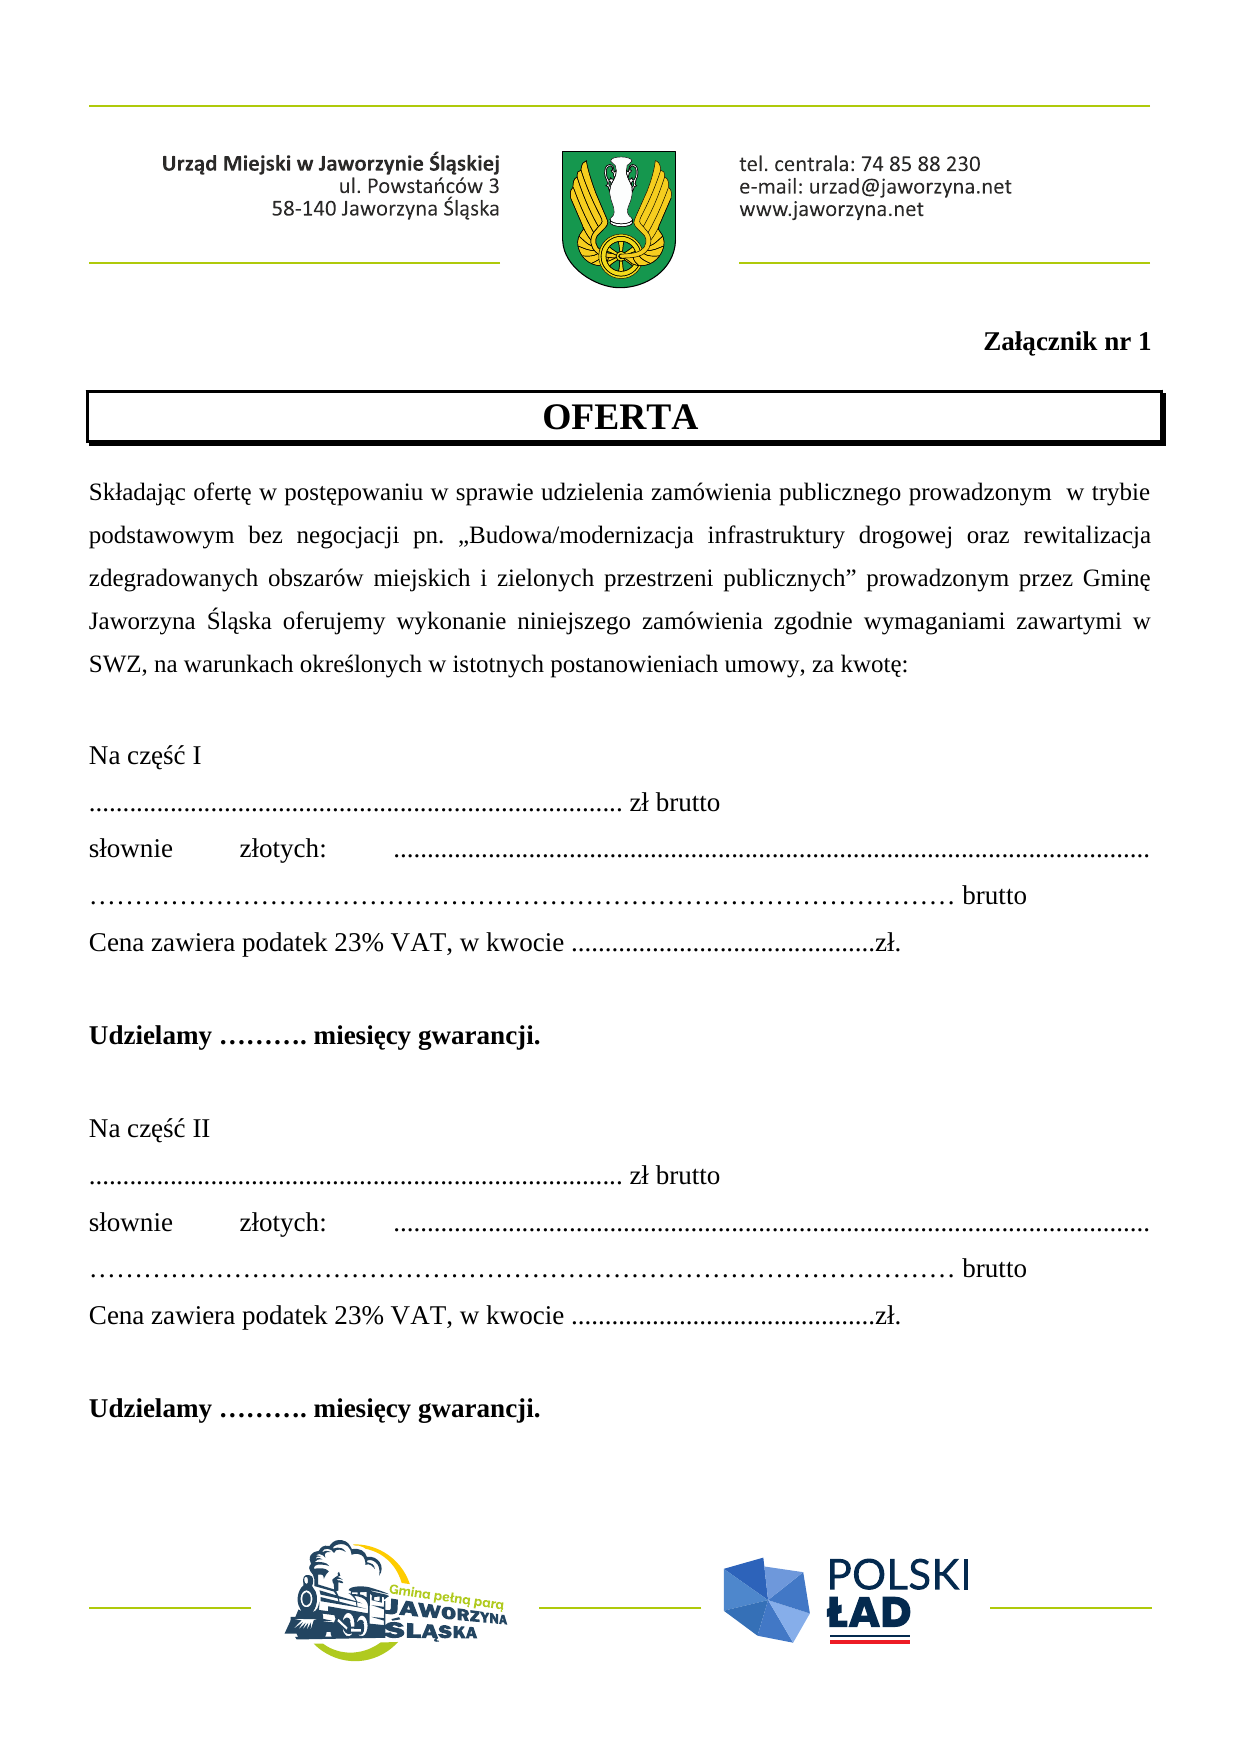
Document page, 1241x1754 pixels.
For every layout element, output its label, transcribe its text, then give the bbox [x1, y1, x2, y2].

text Udzielamy ………. miesięcy gwarancji. [89, 1392, 1152, 1423]
text Cena zawiera podatek 23% VAT, w kwocie .............................................zł. [89, 926, 1152, 957]
text Załącznik nr 1 [89, 325, 1152, 356]
text Na część II [89, 1112, 1152, 1143]
text Cena zawiera podatek 23% VAT, w kwocie .............................................zł. [89, 1299, 1152, 1330]
text ............................................................................... zł brutto [89, 786, 1152, 817]
text Udzielamy ………. miesięcy gwarancji. [89, 1019, 1152, 1050]
text Na część I [89, 739, 1152, 770]
text Składając ofertę w postępowaniu w sprawie udzielenia zamówienia publicznego prowadzonym w trybie podstawowym bez negocjacji pn. „Budowa/modernizacja infrastruktury drogowej oraz rewitalizacja zdegradowanych obszarów miejskich i zielonych przestrzeni publicznych” prowadzonym przez Gminę Jaworzyna Śląska oferujemy wykonanie niniejszego zamówienia zgodnie wymaganiami zawartymi w SWZ, na warunkach określonych w istotnych postanowieniach umowy, za kwotę: [89, 477, 1152, 678]
text ............................................................................... zł brutto [89, 1159, 1152, 1190]
text OFERTA [89, 393, 1160, 440]
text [89, 1206, 1152, 1283]
